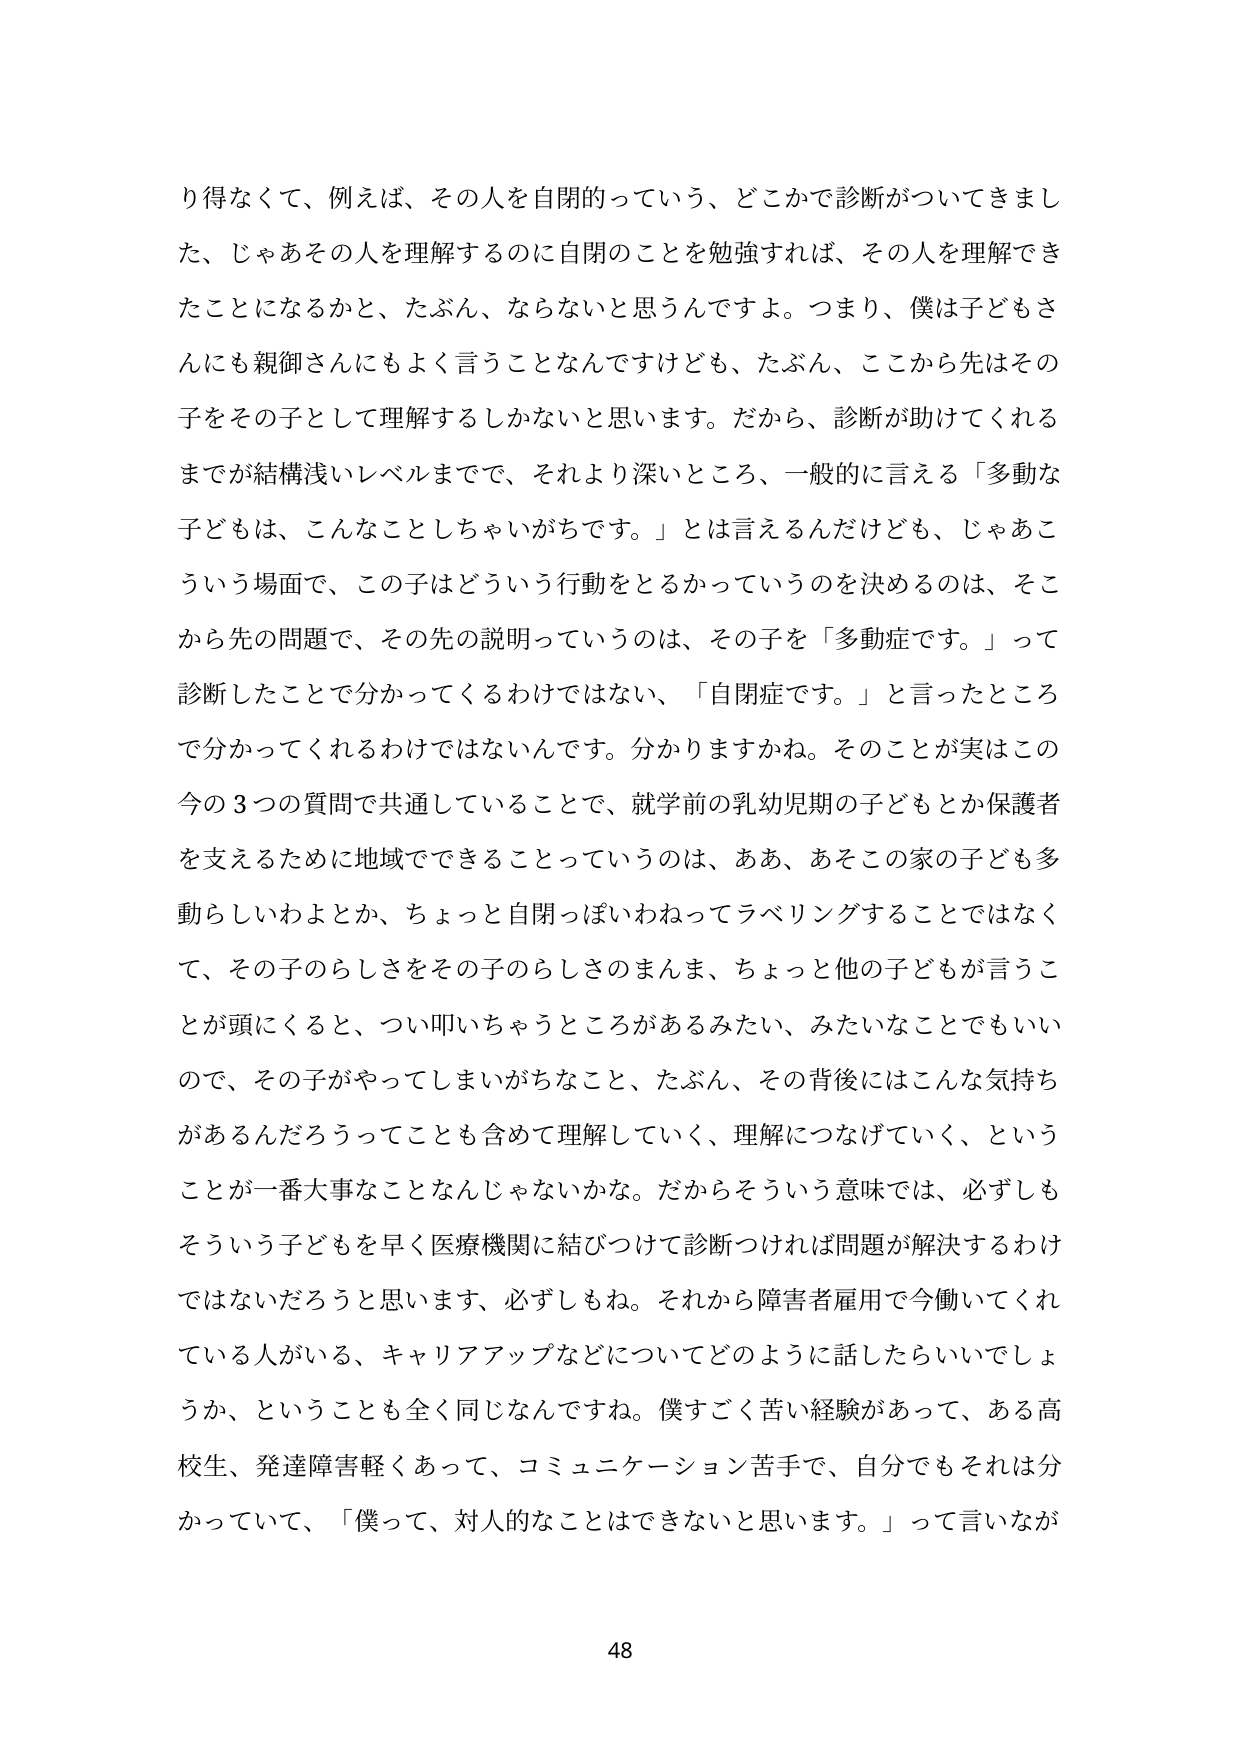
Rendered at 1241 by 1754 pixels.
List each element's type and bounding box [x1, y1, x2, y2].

text [177, 178, 1063, 1538]
